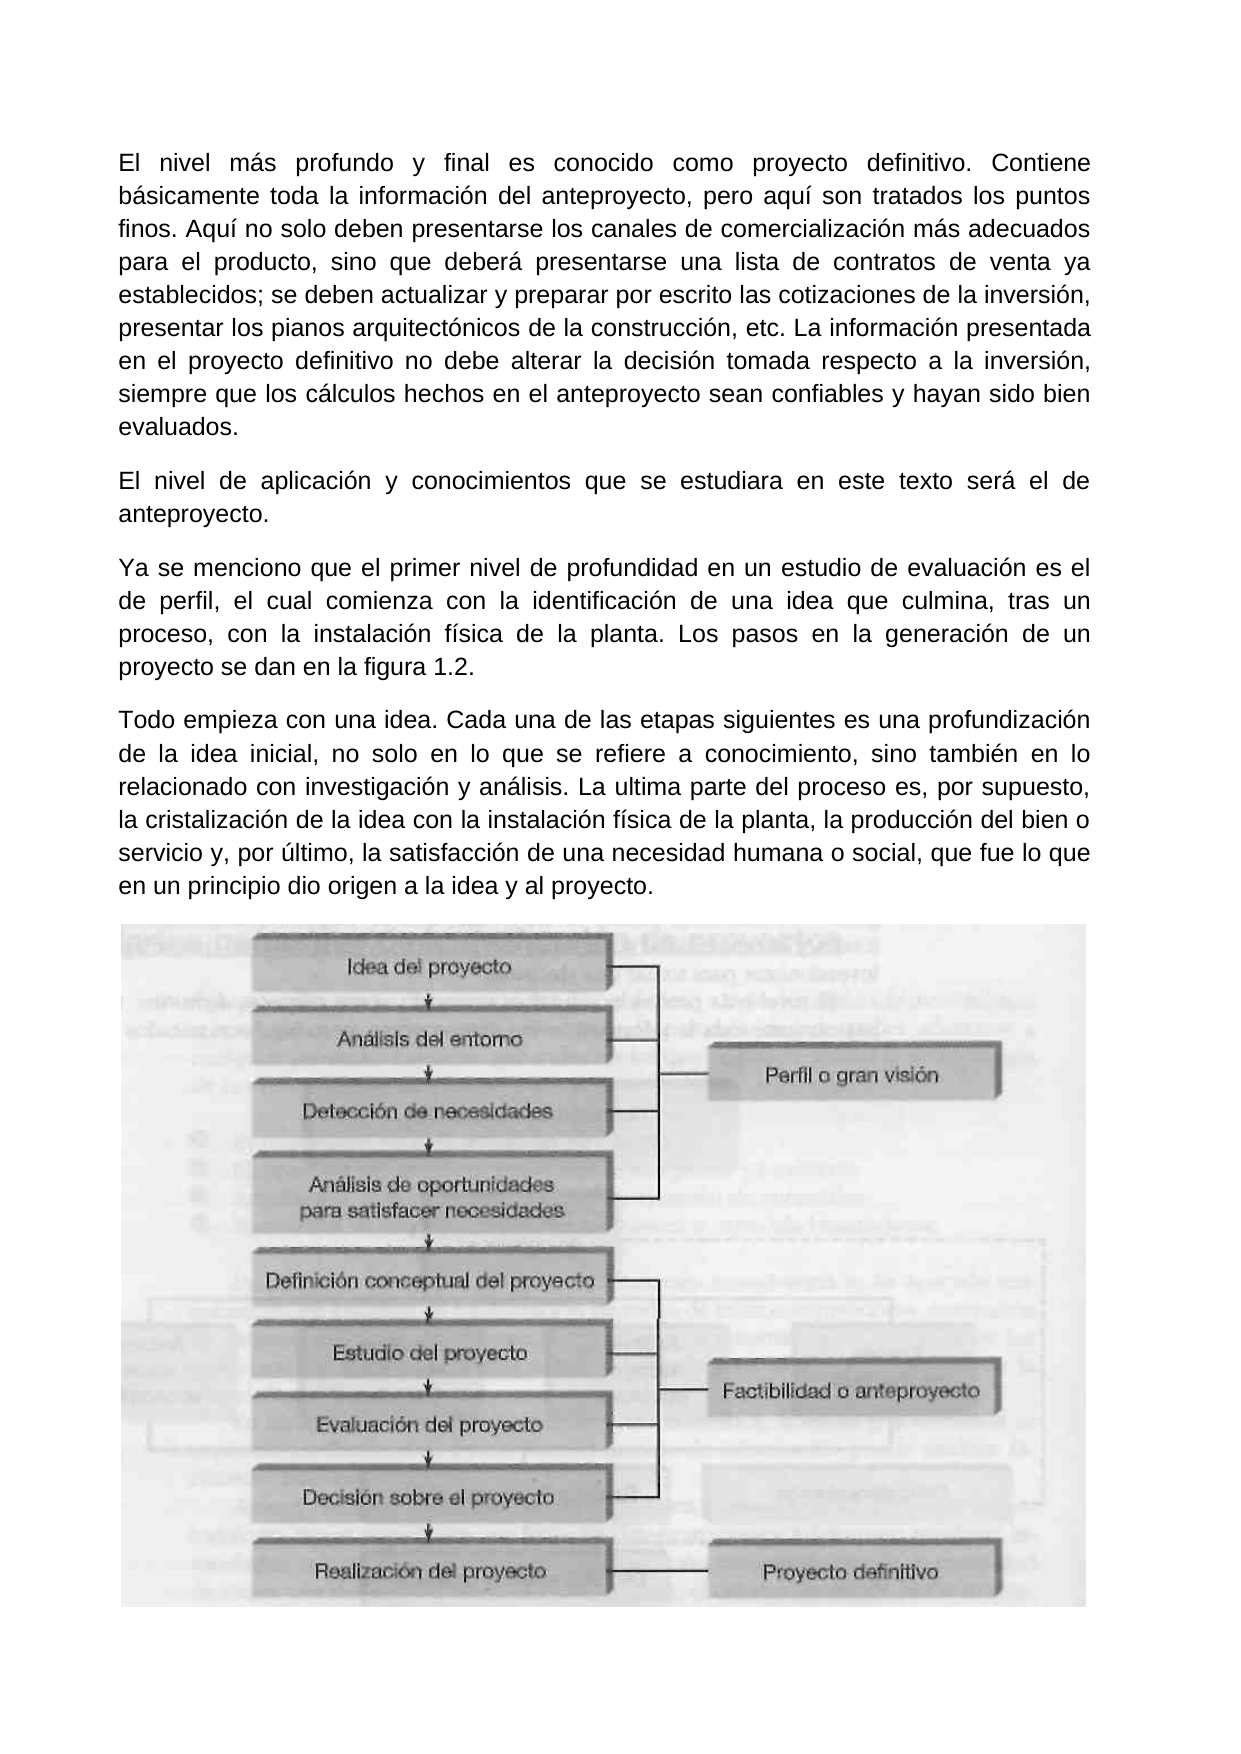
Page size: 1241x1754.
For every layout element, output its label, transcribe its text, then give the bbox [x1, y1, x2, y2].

text El nivel más profundo y final es conocido como proyecto definitivo. Contiene básicamente toda la información del anteproyecto, pero aquí son tratados los puntos finos. Aquí no solo deben presentarse los canales de comercialización más adecuados para el producto, sino que deberá presentarse una lista de contratos de venta ya establecidos; se deben actualizar y preparar por escrito las cotizaciones de la inversión, presentar los pianos arquitectónicos de la construcción, etc. La información presentada en el proyecto definitivo no debe alterar la decisión tomada respecto a la inversión, siempre que los cálculos hechos en el anteproyecto sean confiables y hayan sido bien evaluados. [118, 148, 1092, 441]
text El nivel de aplicación y conocimientos que se estudiara en este texto será el de anteproyecto. [118, 466, 1092, 527]
text Ya se menciono que el primer nivel de profundidad en un estudio de evaluación es el de perfil, el cual comienza con la identificación de una idea que culmina, tras un proceso, con la instalación física de la planta. Los pasos en la generación de un proyecto se dan en la figura 1.2. [118, 553, 1092, 680]
picture [121, 924, 1086, 1607]
text Todo empieza con una idea. Cada una de las etapas siguientes es una profundización de la idea inicial, no solo en lo que se refiere a conocimiento, sino también en lo relacionado con investigación y análisis. La ultima parte del proceso es, por supuesto, la cristalización de la idea con la instalación física de la planta, la producción del bien o servicio y, por último, la satisfacción de una necesidad humana o social, que fue lo que en un principio dio origen a la idea y al proyecto. [118, 706, 1092, 899]
